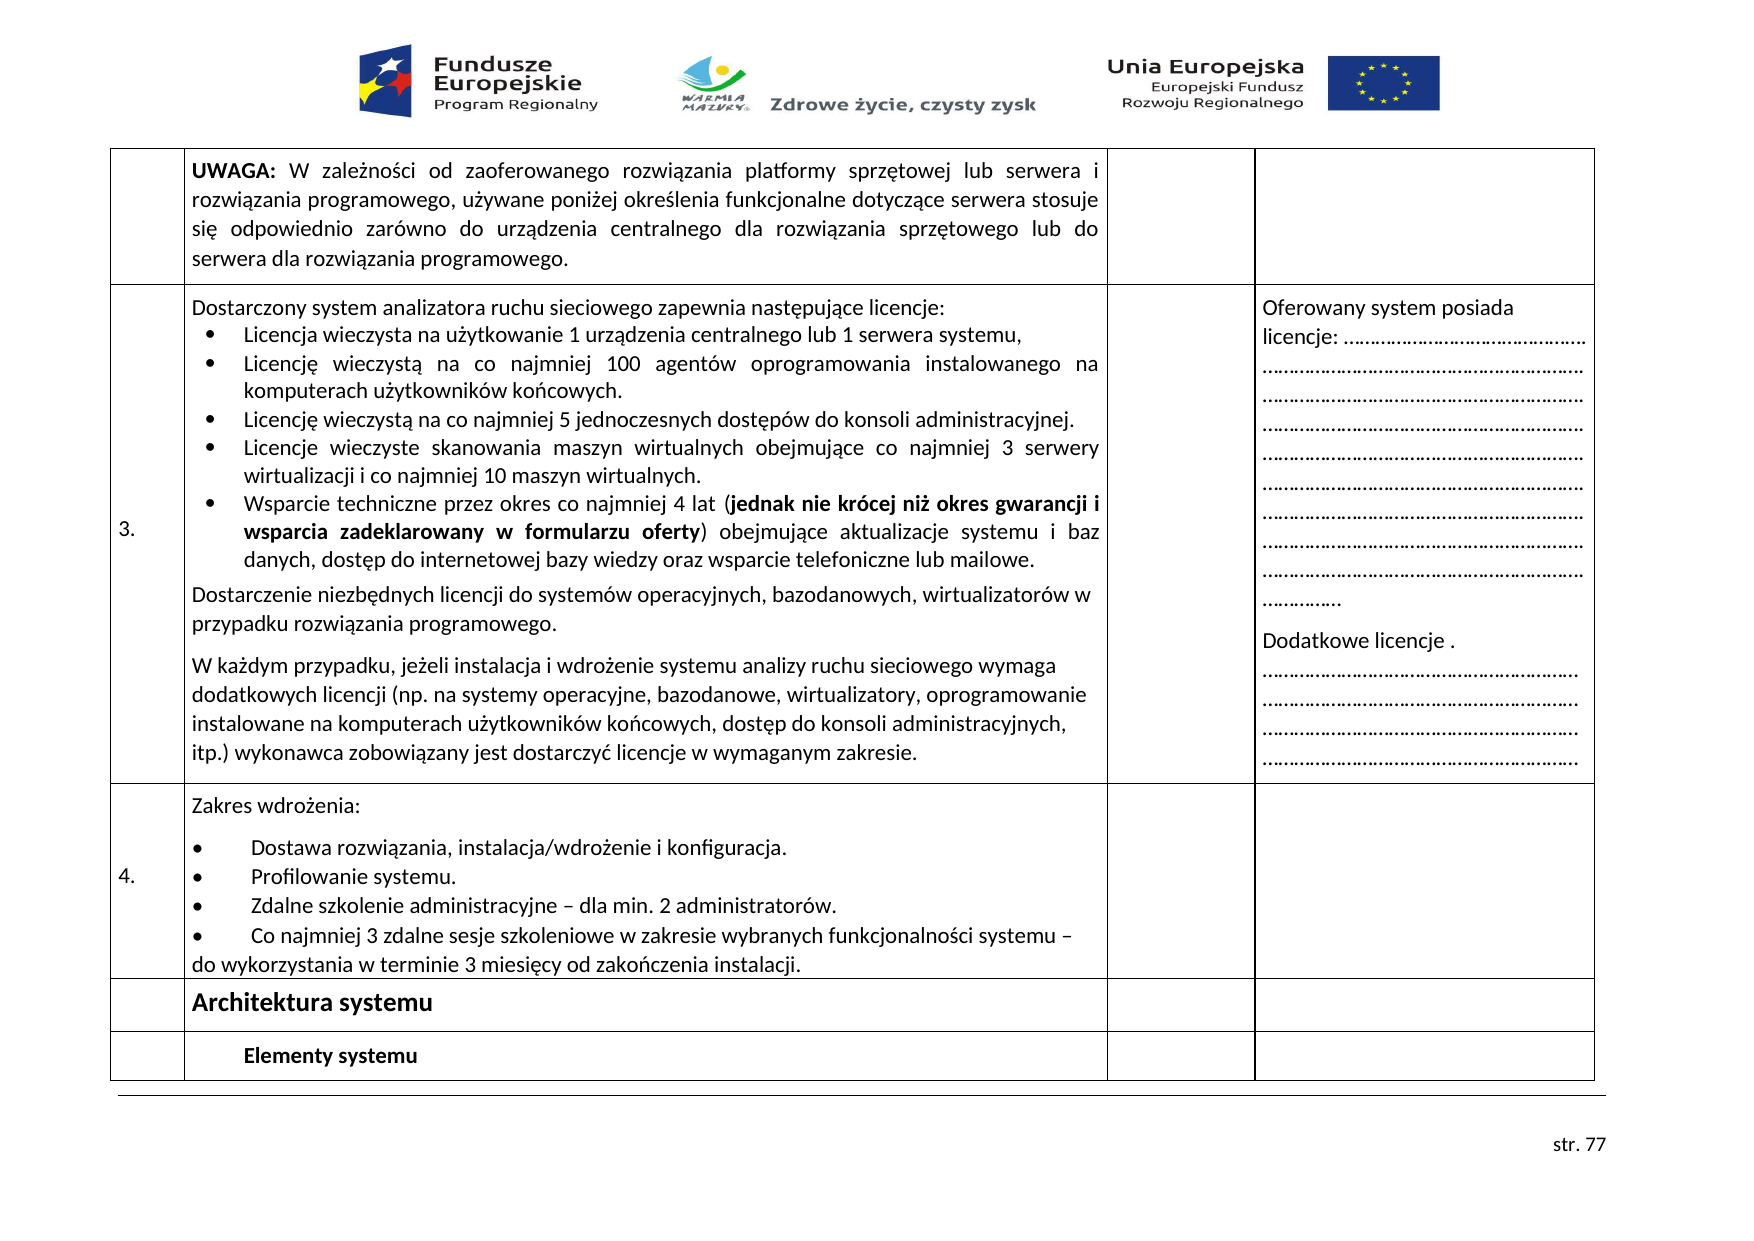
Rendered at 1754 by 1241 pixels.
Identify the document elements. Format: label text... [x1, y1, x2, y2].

table_cell [1108, 784, 1254, 978]
table_cell Elementy systemu [185, 1032, 1107, 1080]
picture [335, 26, 1464, 136]
table_cell UWAGA: W zależności od zaoferowanego rozwiązania platformy sprzętowej lub serwera i rozwiązania programowego, używane poniżej określenia funkcjonalne dotyczące serwera stosuje się odpowiednio zarówno do urządzenia centralnego dla rozwiązania sprzętowego lub do serwera dla rozwiązania programowego. [185, 149, 1107, 284]
table_cell [1108, 149, 1254, 284]
table_cell [111, 149, 184, 284]
table_cell [1108, 285, 1254, 783]
table_cell Zakres wdrożenia: • Dostawa rozwiązania, instalacja/wdrożenie i konfiguracja. • Profilowanie systemu. • Zdalne szkolenie administracyjne – dla min. 2 administratorów. • Co najmniej 3 zdalne sesje szkoleniowe w zakresie wybranych funkcjonalności systemu – do wykorzystania w terminie 3 miesięcy od zakończenia instalacji. [185, 784, 1107, 978]
table_cell [1256, 784, 1594, 978]
table_cell Oferowany system posiada licencje: ……………………………………….…………………………………………………….…………………………………………………….…………………………………………………….…………………………………………………….…………………………………………………….…………………………………………………….…………………………………………………….…………………………………………………….…………… Dodatkowe licencje .…………………………………………………………………………………………………………………………………………………………………………………………………………………… [1256, 285, 1594, 783]
table_cell [111, 979, 184, 1031]
table_cell 3. [111, 285, 184, 783]
table_cell Dostarczony system analizatora ruchu sieciowego zapewnia następujące licencje: Licencja wieczysta na użytkowanie 1 urządzenia centralnego lub 1 serwera systemu, Licencję wieczystą na co najmniej 100 agentów oprogramowania instalowanego na komputerach użytkowników końcowych. Licencję wieczystą na co najmniej 5 jednoczesnych dostępów do konsoli administracyjnej. Licencje wieczyste skanowania maszyn wirtualnych obejmujące co najmniej 3 serwery wirtualizacji i co najmniej 10 maszyn wirtualnych. Wsparcie techniczne przez okres co najmniej 4 lat (jednak nie krócej niż okres gwarancji i wsparcia zadeklarowany w formularzu oferty) obejmujące aktualizacje systemu i baz danych, dostęp do internetowej bazy wiedzy oraz wsparcie telefoniczne lub mailowe. Dostarczenie niezbędnych licencji do systemów operacyjnych, bazodanowych, wirtualizatorów w przypadku rozwiązania programowego. W każdym przypadku, jeżeli instalacja i wdrożenie systemu analizy ruchu sieciowego wymaga dodatkowych licencji (np. na systemy operacyjne, bazodanowe, wirtualizatory, oprogramowanie instalowane na komputerach użytkowników końcowych, dostęp do konsoli administracyjnych, itp.) wykonawca zobowiązany jest dostarczyć licencje w wymaganym zakresie. [185, 285, 1107, 783]
table_cell [1108, 1032, 1254, 1080]
table_cell 4. [111, 784, 184, 978]
table_cell [111, 1032, 184, 1080]
table_cell [1256, 149, 1594, 284]
table_cell [1256, 979, 1594, 1031]
table_cell Architektura systemu [185, 979, 1107, 1031]
table_cell [1256, 1032, 1594, 1080]
table_cell [1108, 979, 1254, 1031]
